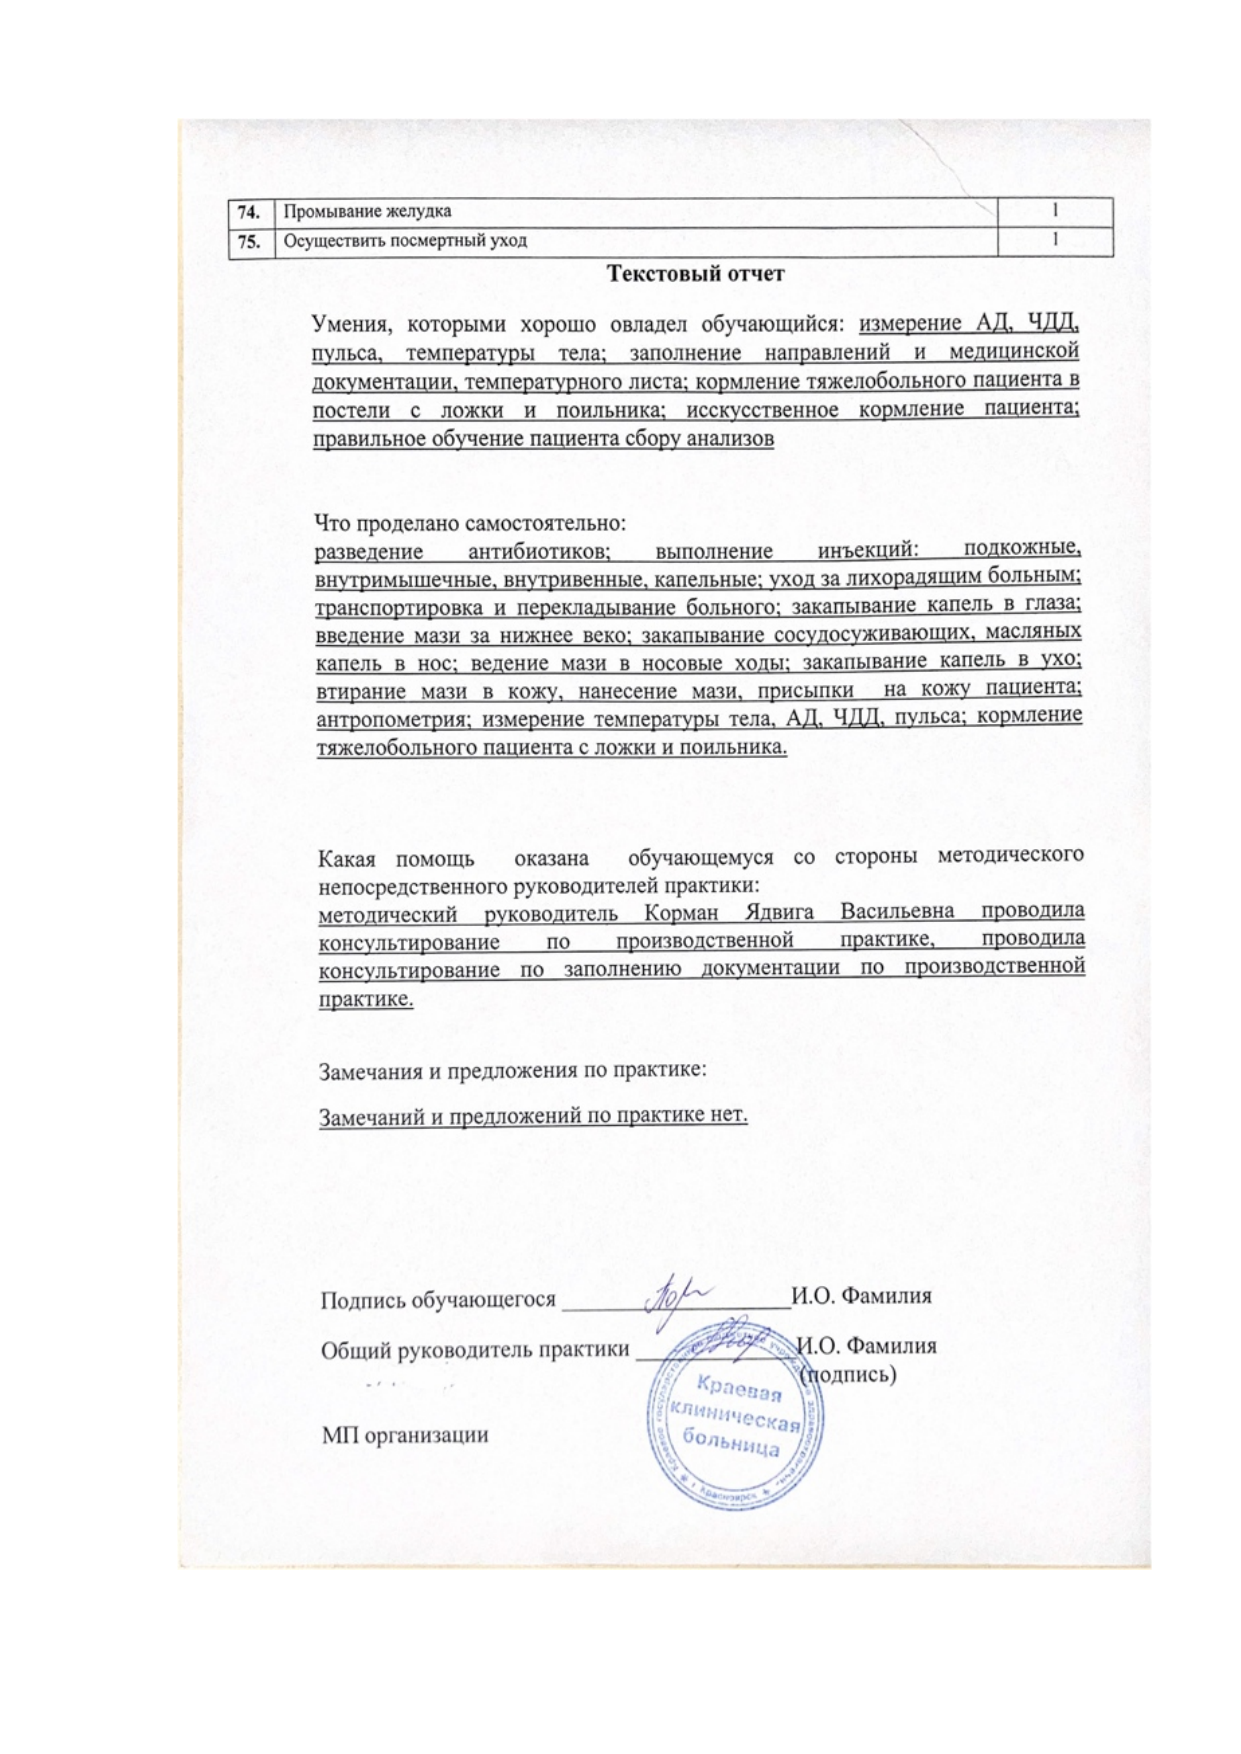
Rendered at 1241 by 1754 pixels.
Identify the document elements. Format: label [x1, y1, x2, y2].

picture [177, 118, 1152, 1570]
